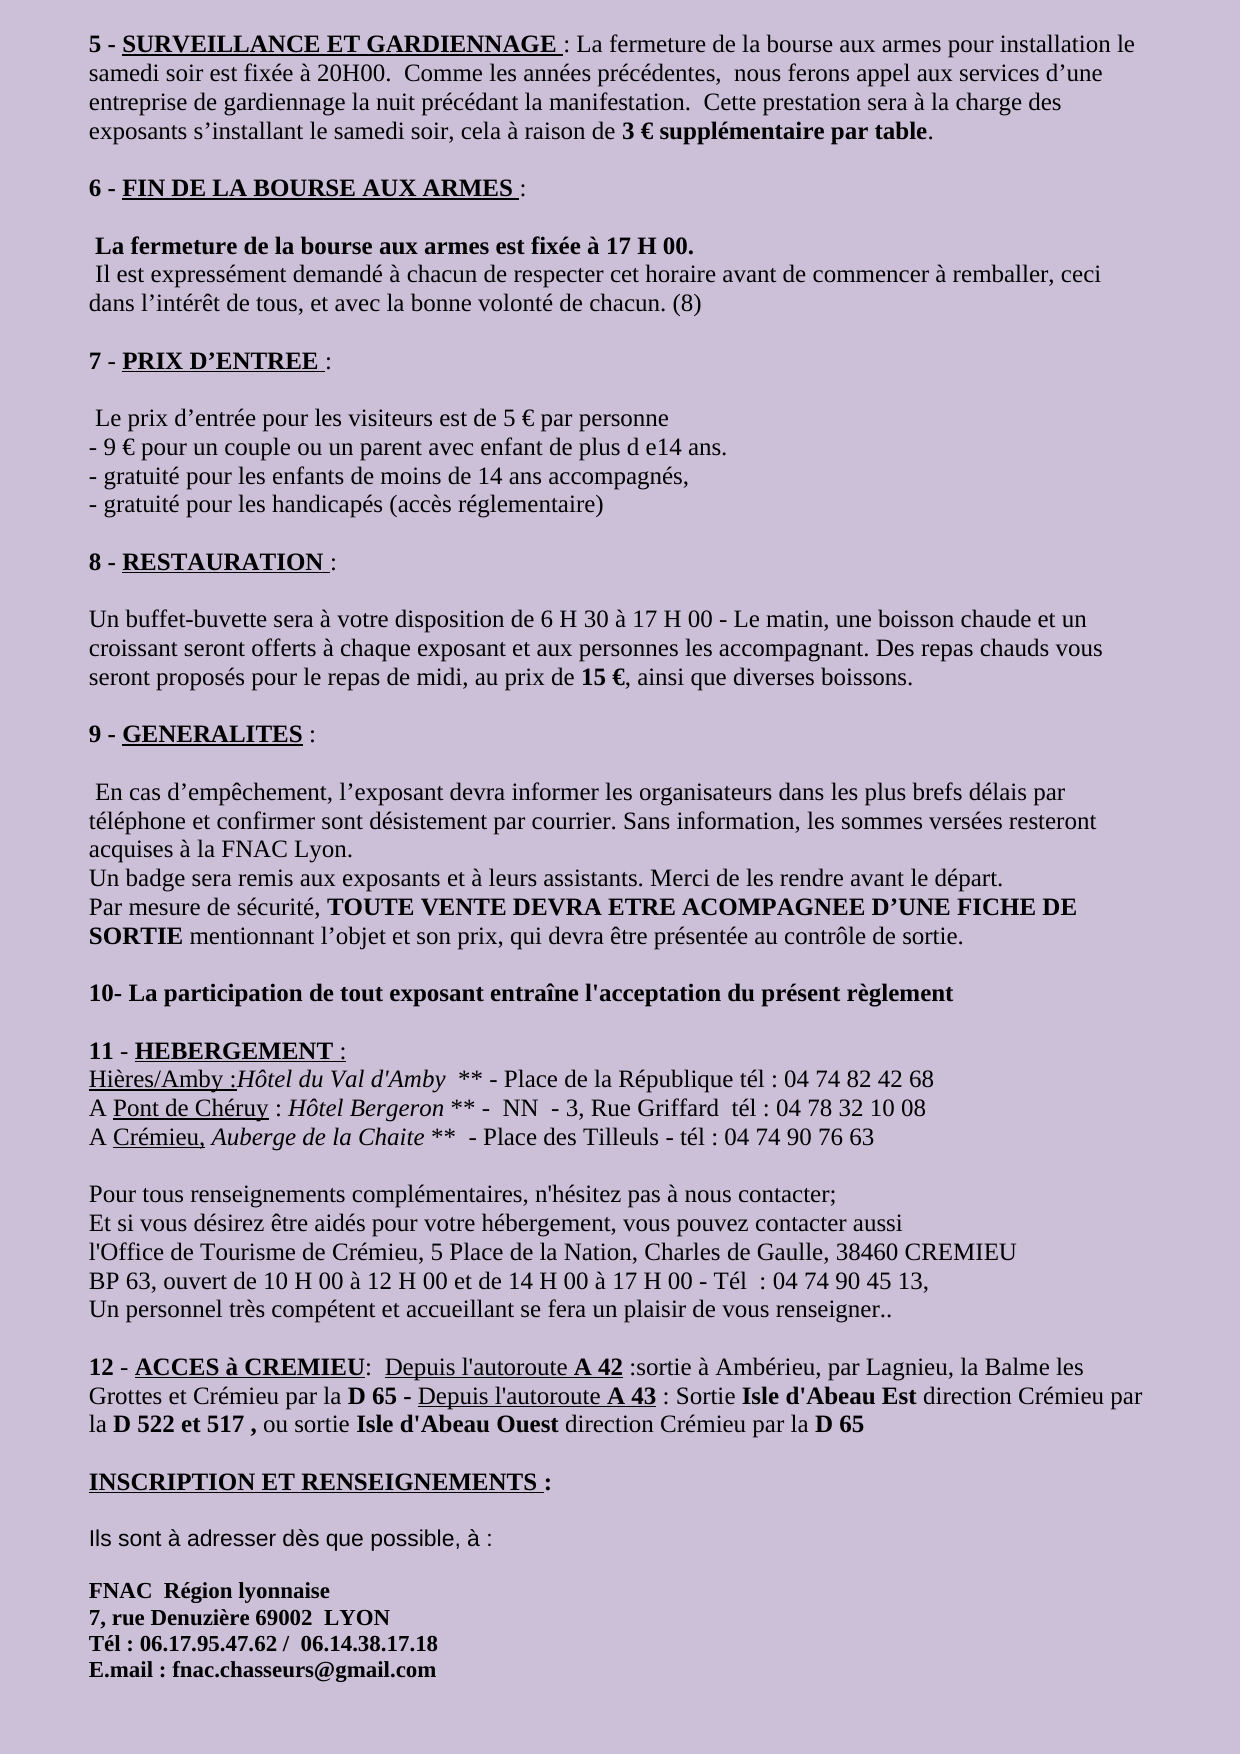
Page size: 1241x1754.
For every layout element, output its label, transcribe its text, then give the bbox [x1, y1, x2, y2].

text - gratuité pour les enfants de moins de 14 ans accompagnés, [89, 461, 1152, 489]
text INSCRIPTION ET RENSEIGNEMENTS : [89, 1467, 1152, 1496]
text 9 - GENERALITES : En cas d’empêchement, l’exposant devra informer les organisateurs dans les plus brefs délais par téléphone et confirmer sont désistement par courrier. Sans information, les sommes versées resteront acquises à la FNAC Lyon. [89, 719, 1152, 863]
text Pour tous renseignements complémentaires, n'hésitez pas à nous contacter; [89, 1179, 1152, 1208]
text - 9 € pour un couple ou un parent avec enfant de plus d e14 ans. [89, 432, 1152, 461]
text E.mail : fnac.chasseurs@gmail.com [89, 1656, 1152, 1683]
text l'Office de Tourisme de Crémieu, 5 Place de la Nation, Charles de Gaulle, 38460 CREMIEU [89, 1237, 1152, 1266]
text 11 - HEBERGEMENT : [89, 1036, 1152, 1064]
text FNAC Région lyonnaise [89, 1577, 1152, 1604]
text 8 - RESTAURATION : Un buffet-buvette sera à votre disposition de 6 H 30 à 17 H 00 - Le matin, une boisson chaude et un croissant seront offerts à chaque exposant et aux personnes les accompagnant. Des repas chauds vous seront proposés pour le repas de midi, au prix de 15 €, ainsi que diverses boissons. [89, 547, 1152, 691]
text Tél : 06.17.95.47.62 / 06.14.38.17.18 [89, 1630, 1152, 1656]
text Hières/Amby :Hôtel du Val d'Amby ** - Place de la République tél : 04 74 82 42 68 [89, 1064, 1152, 1093]
text Un badge sera remis aux exposants et à leurs assistants. Merci de les rendre avant le départ. Par mesure de sécurité, TOUTE VENTE DEVRA ETRE ACOMPAGNEE D’UNE FICHE DE SORTIE mentionnant l’objet et son prix, qui devra être présentée au contrôle de sortie. [89, 863, 1152, 949]
text 6 - FIN DE LA BOURSE AUX ARMES : La fermeture de la bourse aux armes est fixée à 17 H 00. Il est expressément demandé à chacun de respecter cet horaire avant de commencer à remballer, ceci dans l’intérêt de tous, et avec la bonne volonté de chacun. (8) [89, 173, 1152, 317]
text A Crémieu, Auberge de la Chaite ** - Place des Tilleuls - tél : 04 74 90 76 63 [89, 1122, 1152, 1151]
text Et si vous désirez être aidés pour votre hébergement, vous pouvez contacter aussi [89, 1208, 1152, 1237]
text 12 - ACCES à CREMIEU: Depuis l'autoroute A 42 :sortie à Ambérieu, par Lagnieu, la Balme les Grottes et Crémieu par la D 65 - Depuis l'autoroute A 43 : Sortie Isle d'Abeau Est direction Crémieu par la D 522 et 517 , ou sortie Isle d'Abeau Ouest direction Crémieu par la D 65 [89, 1352, 1152, 1438]
text 5 - SURVEILLANCE ET GARDIENNAGE : La fermeture de la bourse aux armes pour installation le samedi soir est fixée à 20H00. Comme les années précédentes, nous ferons appel aux services d’une entreprise de gardiennage la nuit précédant la manifestation. Cette prestation sera à la charge des exposants s’installant le samedi soir, cela à raison de 3 € supplémentaire par table. [89, 29, 1152, 144]
text 10- La participation de tout exposant entraîne l'acceptation du présent règlement [89, 978, 1152, 1007]
text 7, rue Denuzière 69002 LYON [89, 1604, 1152, 1630]
text Un personnel très compétent et accueillant se fera un plaisir de vous renseigner.. [89, 1294, 1152, 1323]
text Ils sont à adresser dès que possible, à : [89, 1524, 1152, 1551]
text 7 - PRIX D’ENTREE : Le prix d’entrée pour les visiteurs est de 5 € par personne [89, 346, 1152, 432]
text A Pont de Chéruy : Hôtel Bergeron ** - NN - 3, Rue Griffard tél : 04 78 32 10 08 [89, 1093, 1152, 1122]
text BP 63, ouvert de 10 H 00 à 12 H 00 et de 14 H 00 à 17 H 00 - Tél : 04 74 90 45 13, [89, 1266, 1152, 1294]
text - gratuité pour les handicapés (accès réglementaire) [89, 489, 1152, 518]
